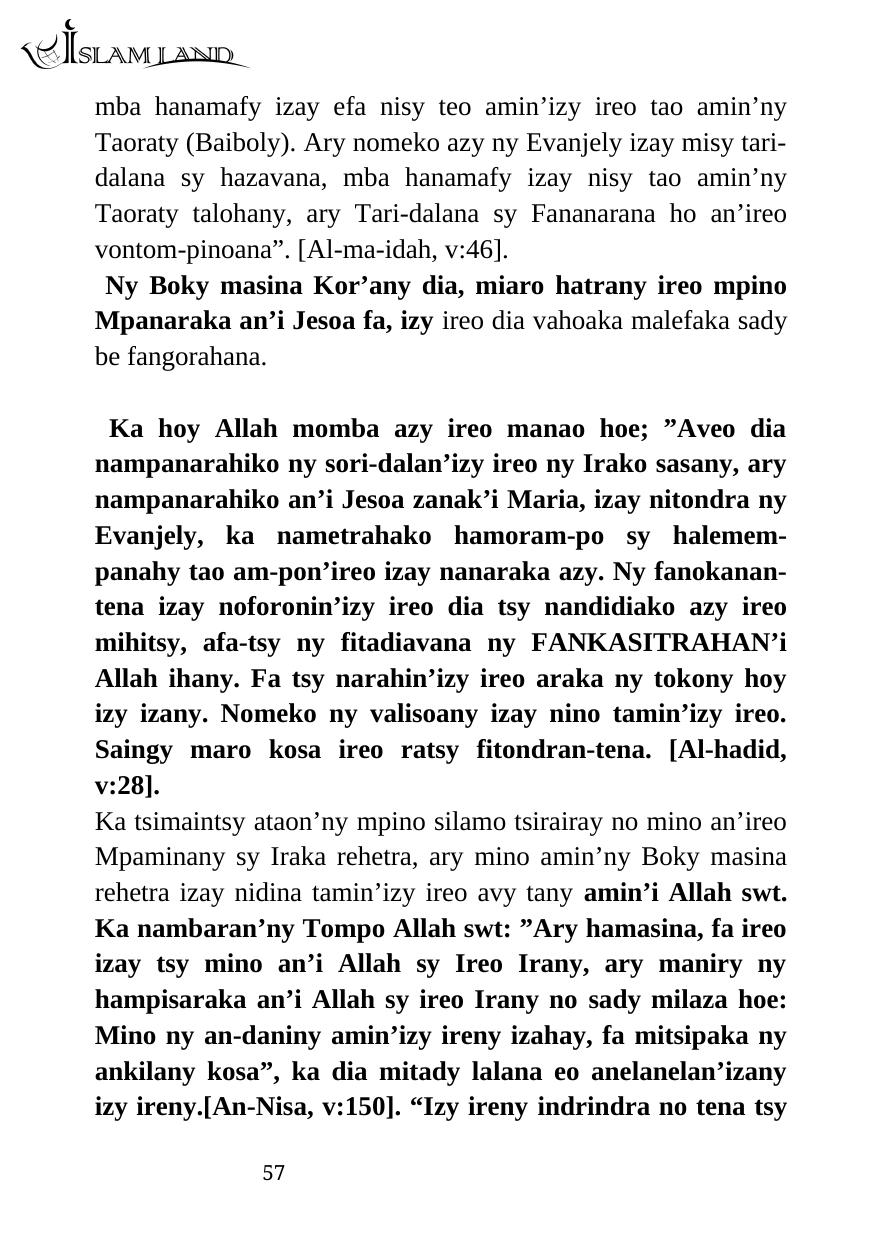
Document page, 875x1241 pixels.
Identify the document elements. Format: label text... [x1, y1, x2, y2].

list Ny Boky masina Kor’any dia, miaro hatrany ireo mpino Mpanaraka an’i Jesoa fa, izy ireo dia vahoaka malefaka sady be fangorahana. [94, 269, 788, 371]
list Ka hoy Allah momba azy ireo manao hoe; ”Aveo dia nampanarahiko ny sori-dalan’izy ireo ny Irako sasany, ary nampanarahiko an’i Jesoa zanak’i Maria, izay nitondra ny Evanjely, ka nametrahako hamoram-po sy halemem-panahy tao am-pon’ireo izay nanaraka azy. Ny fanokanan-tena izay noforonin’izy ireo dia tsy nandidiako azy ireo mihitsy, afa-tsy ny fitadiavana ny FANKASITRAHAN’i Allah ihany. Fa tsy narahin’izy ireo araka ny tokony hoy izy izany. Nomeko ny valisoany izay nino tamin’izy ireo. Saingy maro kosa ireo ratsy fitondran-tena. [Al-hadid, v:28]. [94, 412, 788, 800]
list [94, 805, 788, 1122]
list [94, 90, 788, 264]
picture [20, 19, 252, 69]
